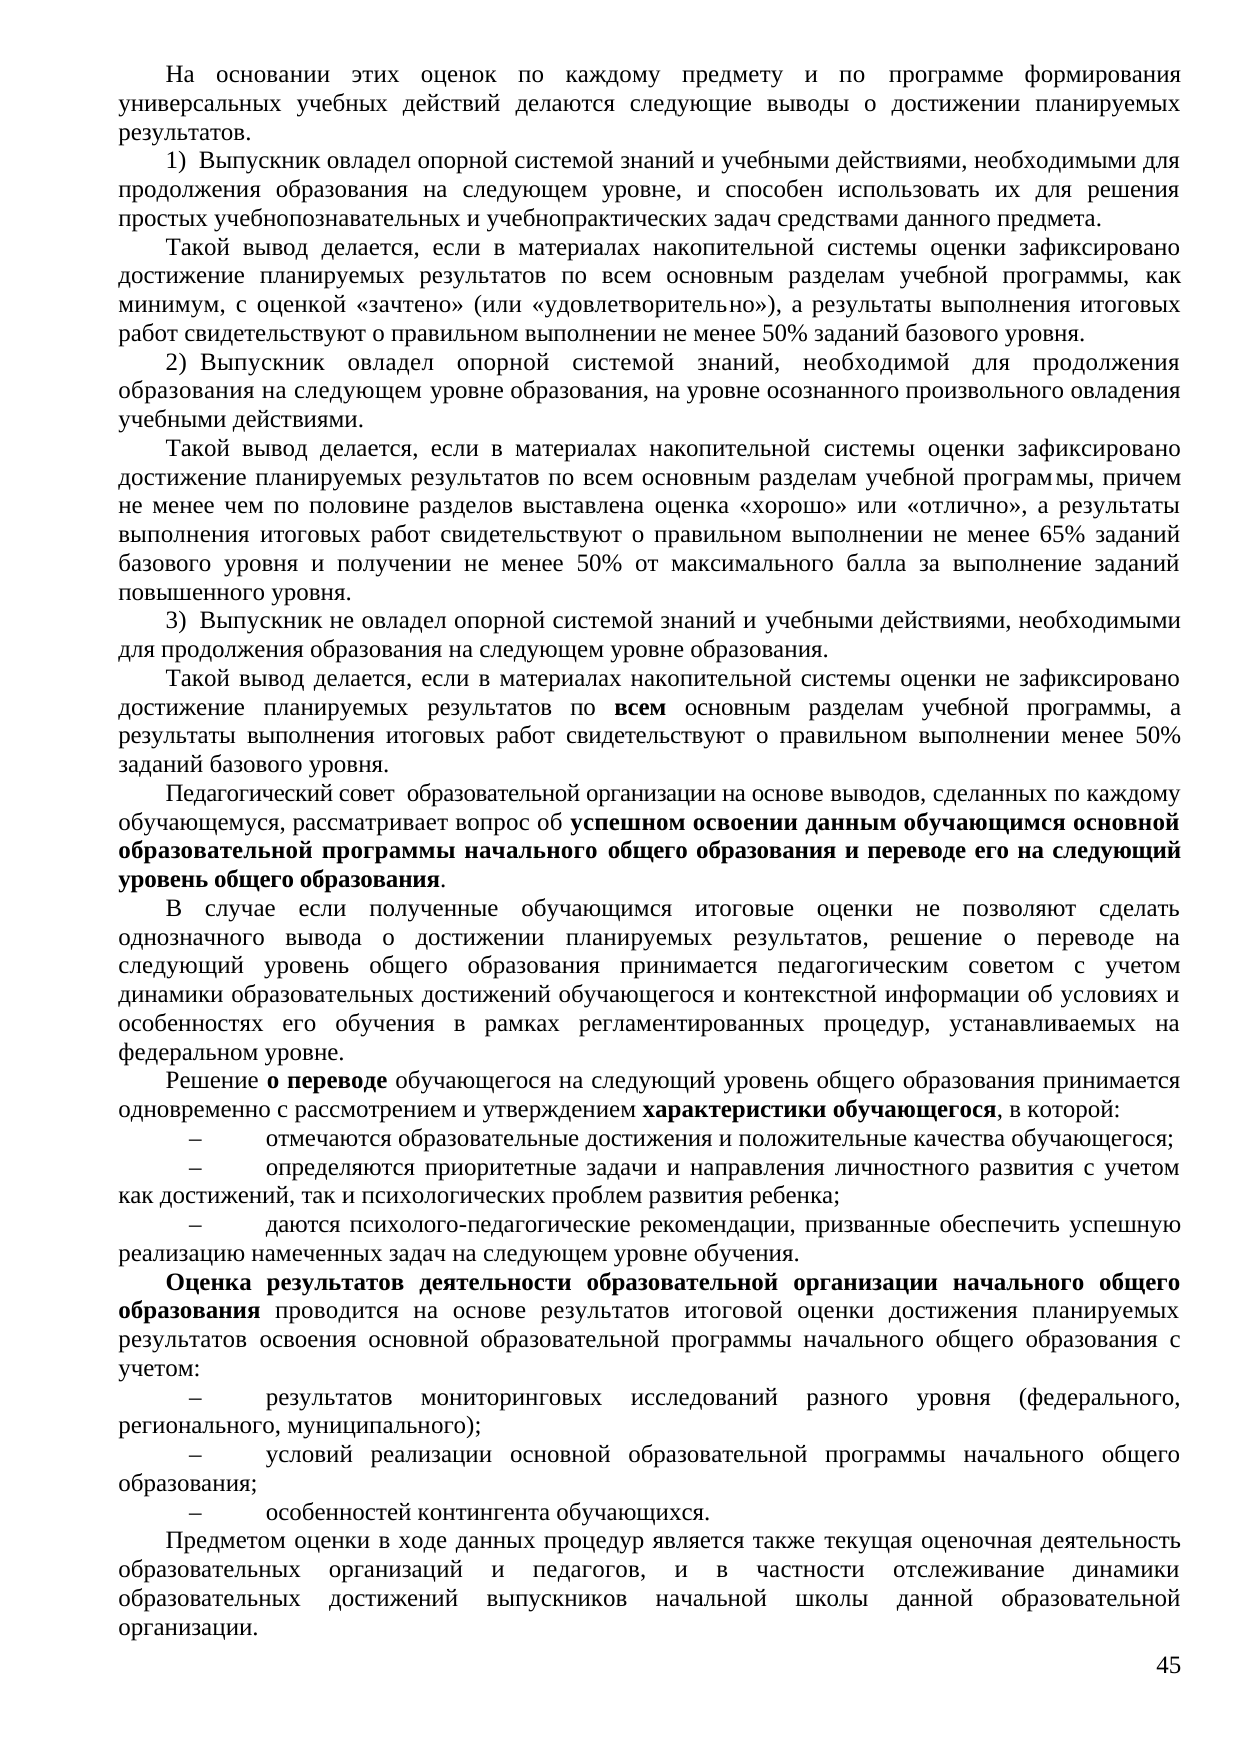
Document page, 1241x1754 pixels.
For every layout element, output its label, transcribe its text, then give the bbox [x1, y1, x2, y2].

text даются психолого-педагогические рекомендации, призванные обеспечить успешную реализацию намеченных задач на следующем уровне обучения. [118, 1209, 1181, 1267]
text 2) Выпускник овладел опорной системой знаний, необходимой для продолжения образования на следующем уровне образования, на уровне осознанного произвольного овладения учебными действиями. [118, 347, 1181, 433]
text Такой вывод делается, если в материалах накопительной системы оценки не зафиксировано достижение планируемых результатов по всем основным разделам учебной программы, а результаты выполнения итоговых работ свидетельствуют о правильном выполнении менее 50% заданий базового уровня. [118, 663, 1181, 778]
text Такой вывод делается, если в материалах накопительной системы оценки зафиксировано достижение планируемых результатов по всем основным разделам учебной программы, причем не менее чем по половине разделов выставлена оценка «хорошо» или «отлично», а результаты выполнения итоговых работ свидетельствуют о правильном выполнении не менее 65% заданий базового уровня и получении не менее 50% от максимального балла за выполнение заданий повышенного уровня. [118, 433, 1181, 605]
text В случае если полученные обучающимся итоговые оценки не позволяют сделать однозначного вывода о достижении планируемых результатов, решение о переводе на следующий уровень общего образования принимается педагогическим советом с учетом динамики образовательных достижений обучающегося и контекстной информации об условиях и особенностях его обучения в рамках регламентированных процедур, устанавливаемых на федеральном уровне. [118, 893, 1181, 1065]
text 1) Выпускник овладел опорной системой знаний и учебными действиями, необходимыми для продолжения образования на следующем уровне, и способен использовать их для решения простых учебно­познавательных и учебно­практических задач средствами данного предмета. [118, 145, 1181, 232]
text отмечаются образовательные достижения и положительные качества обучающегося; [118, 1123, 1181, 1152]
text Решение о переводе обучающегося на следующий уровень общего образования принимается одновременно с рассмотрением и утверждением характеристики обучающегося, в которой: [118, 1065, 1181, 1123]
text На основании этих оценок по каждому предмету и по программе формирования универсальных учебных действий делаются следующие выводы о достижении планируемых результатов. [118, 59, 1181, 145]
text 3) Выпускник не овладел опорной системой знаний и учебными действиями, необходимыми для продолжения образования на следующем уровне образования. [118, 605, 1181, 663]
text Такой вывод делается, если в материалах накопительной системы оценки зафиксировано достижение планируемых результатов по всем основным разделам учебной программы, как минимум, с оценкой «зачтено» (или «удовлетворительно»), а результаты выполнения итоговых работ свидетельствуют о правильном выполнении не менее 50% заданий базового уровня. [118, 232, 1181, 347]
text условий реализации основной образовательной программы начального общего образования; [118, 1439, 1181, 1497]
text результатов мониторинговых исследований разного уровня (федерального, регионального, муниципального); [118, 1382, 1181, 1439]
text Педагогический совет образовательной организации на основе выводов, сделанных по каждому обучающемуся, рассматривает вопрос об успешном освоении данным обучающимся основной образовательной программы начального общего образования и переводе его на следующий уровень общего образования. [118, 778, 1181, 893]
text особенностей контингента обучающихся. [118, 1497, 1181, 1525]
text определяются приоритетные задачи и направления личностного развития с учетом как достижений, так и психологических проблем развития ребенка; [118, 1152, 1181, 1209]
text Оценка результатов деятельности образовательной организации начального общего образования проводится на основе результатов итоговой оценки достижения планируемых результатов освоения основной образовательной программы начального общего образования с учетом: [118, 1267, 1181, 1382]
text Предметом оценки в ходе данных процедур является также текущая оценочная деятельность образовательных организаций и педагогов, и в частности отслеживание динамики образовательных достижений выпускников начальной школы данной образовательной организации. [118, 1525, 1181, 1640]
